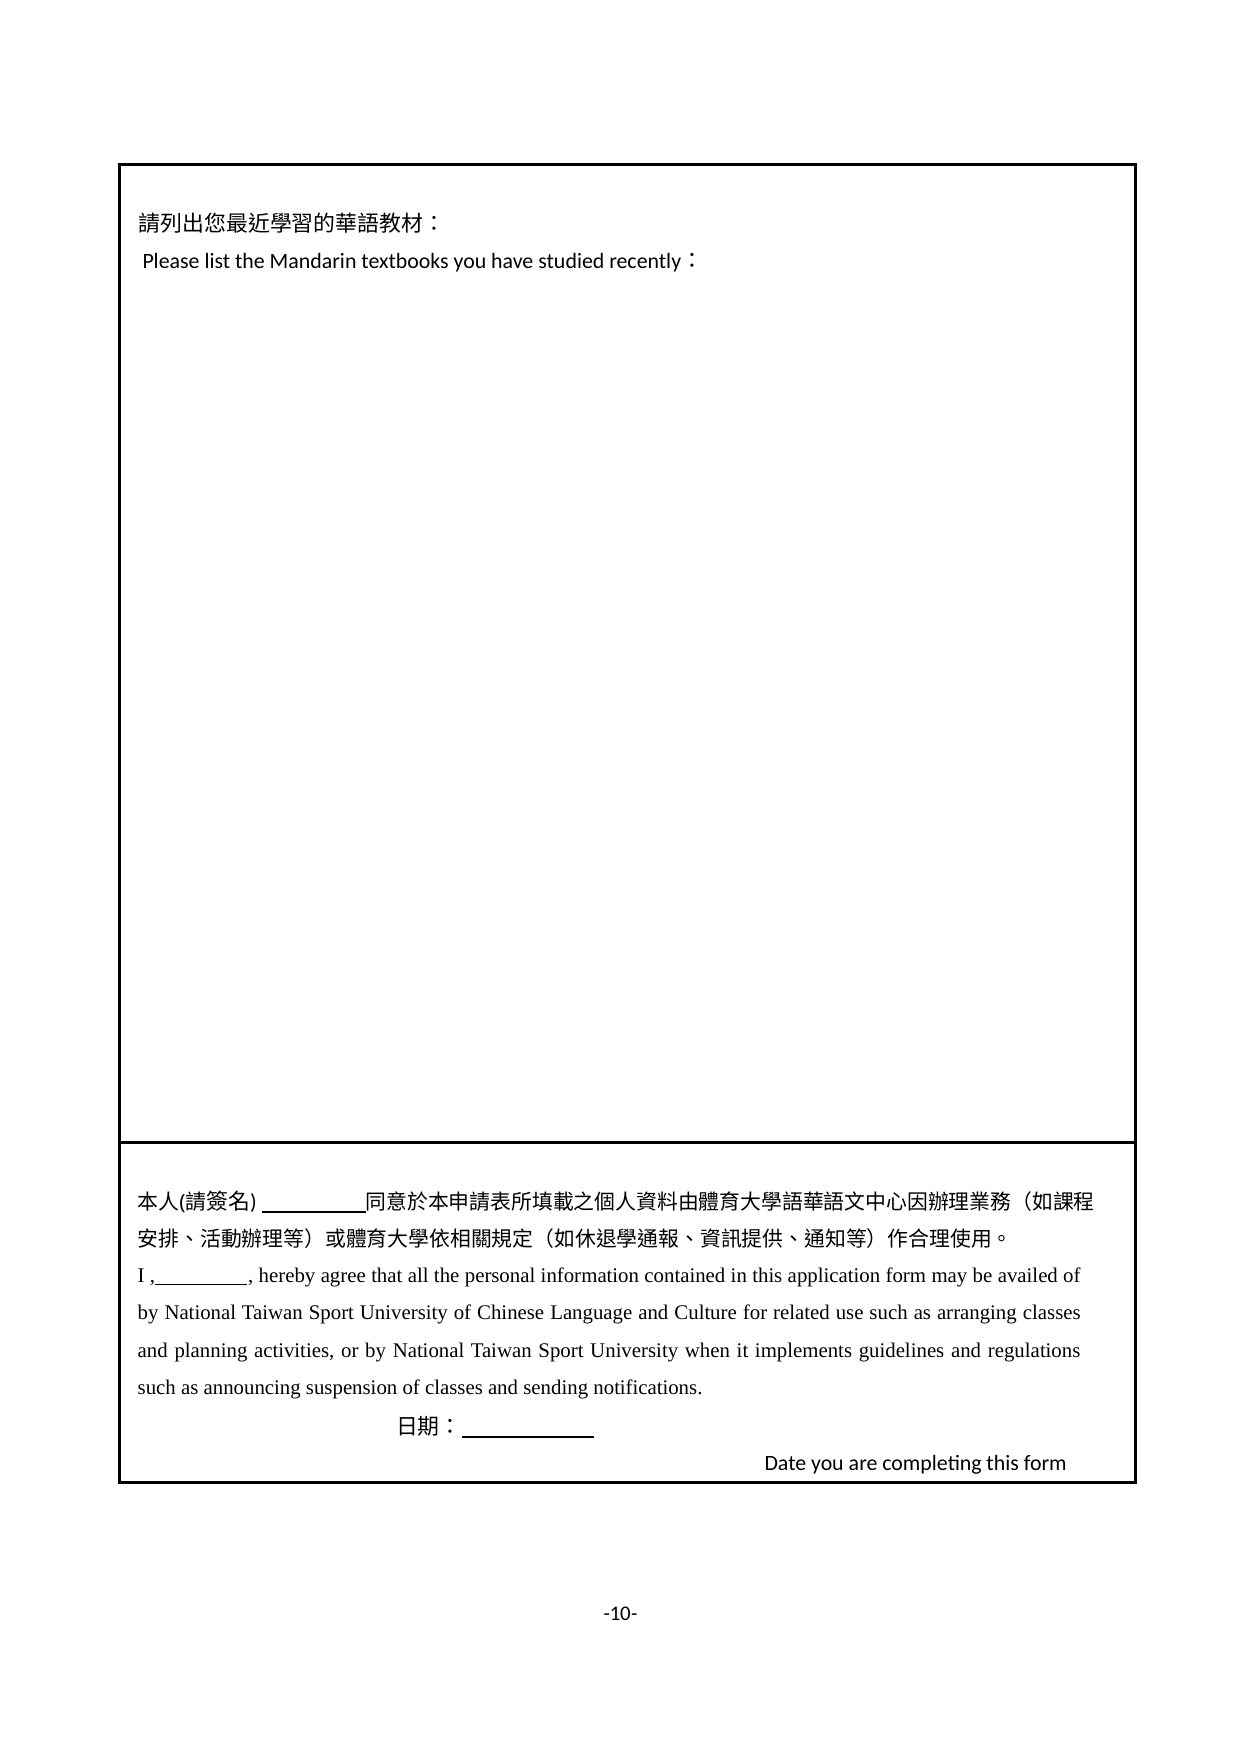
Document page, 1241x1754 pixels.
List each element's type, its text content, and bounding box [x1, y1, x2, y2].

table_cell 本人(請簽名) 同意於本申請表所填載之個人資料由體育大學語華語文中心因辦理業務（如課程安排、活動辦理等）或體育大學依相關規定（如休退學通報、資訊提供、通知等）作合理使用。 I , , hereby agree that all the personal information contained in this application form may be availed of by National Taiwan Sport University of Chinese Language and Culture for related use such as arranging classes and planning activities, or by National Taiwan Sport University when it implements guidelines and regulations such as announcing suspension of classes and sending notifications. 日期： Date you are completing this form [121, 1144, 1134, 1481]
table_cell 請列出您最近學習的華語教材： Please list the Mandarin textbooks you have studied recently： [121, 166, 1134, 1141]
